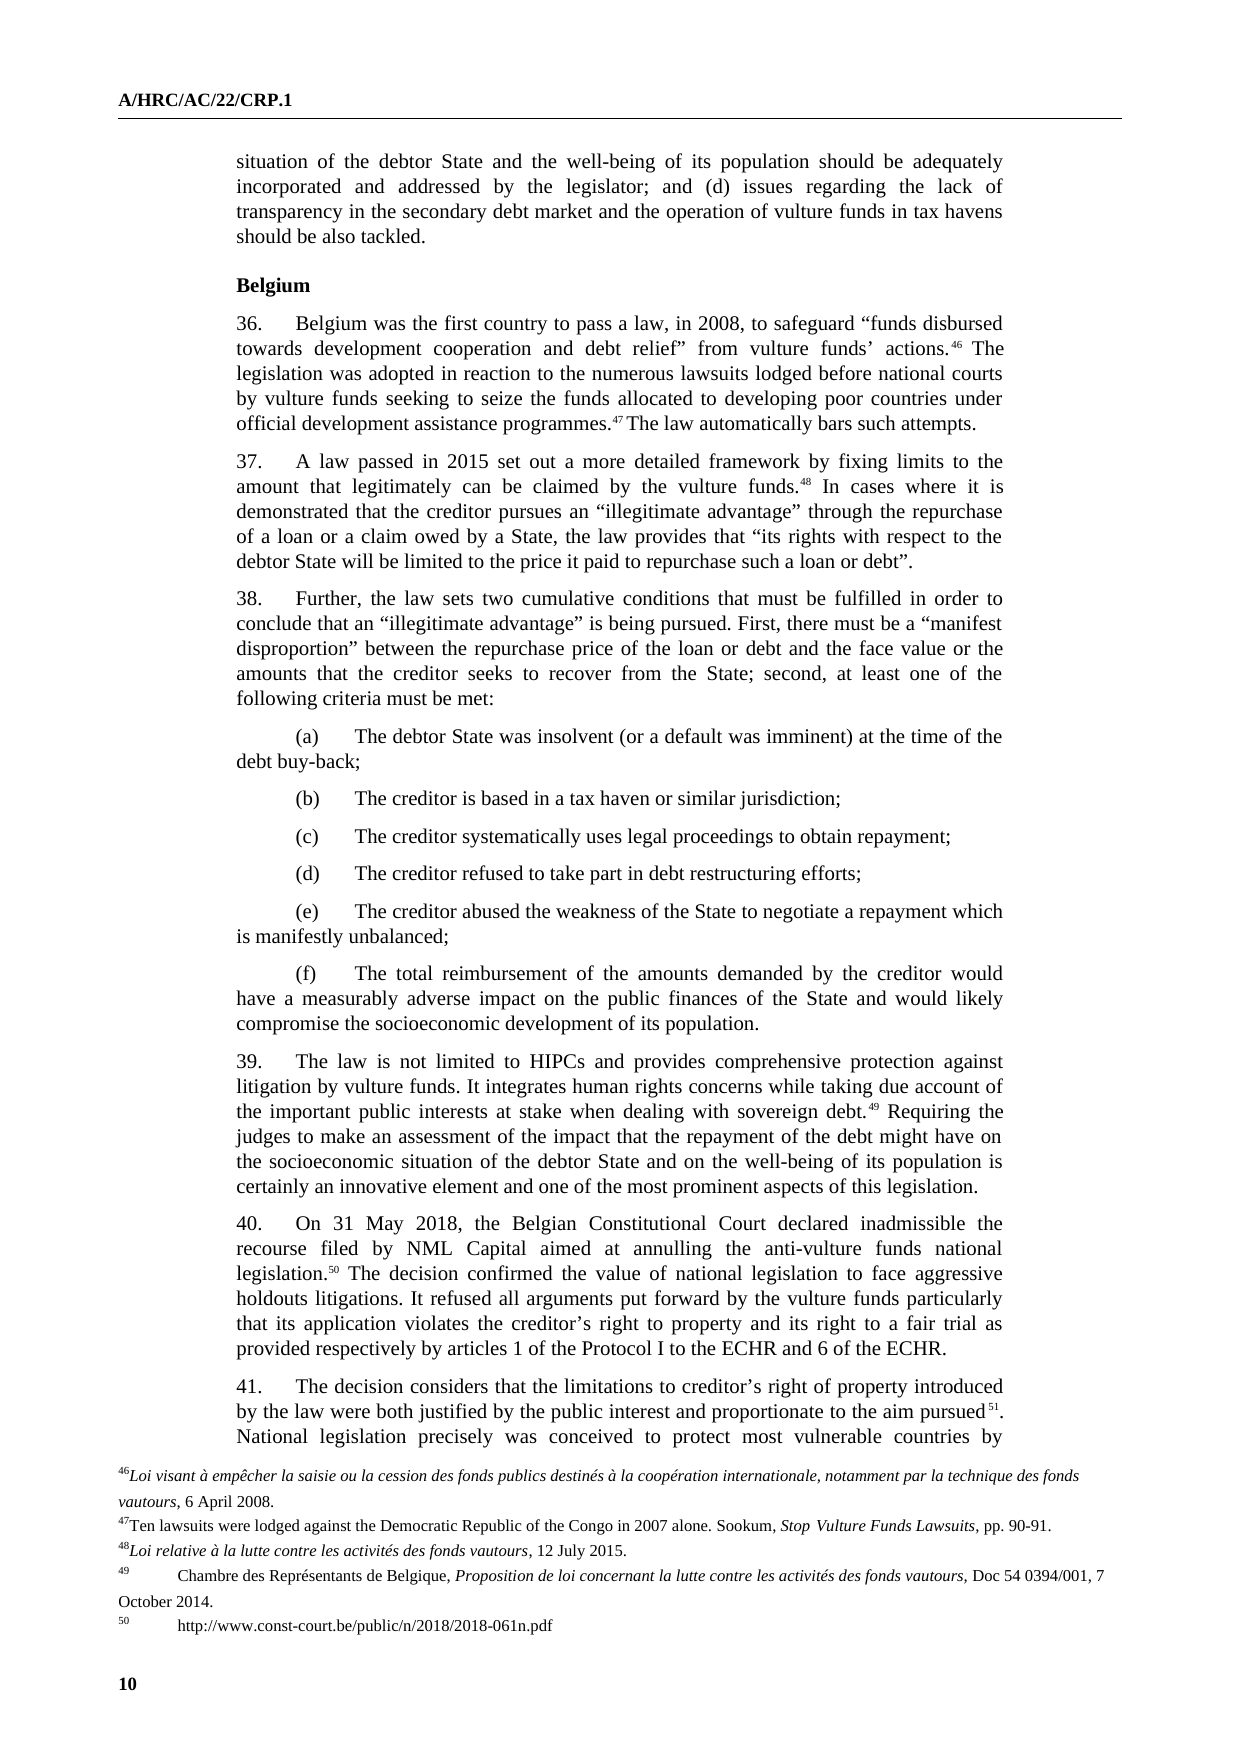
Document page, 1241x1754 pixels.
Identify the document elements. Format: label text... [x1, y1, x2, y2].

text 35. In doing so, national legislators may resort to useful guidelines deriving from existing domestic laws and experience on implementation, namely: (a) protection should be extended to any debt-distressed country and not only to HIPCs; (b) where possible, procedures should allow for the identification of debts that are protected from the claims of vulture funds, on the basis of objective criteria; (c) concerns about the socioeconomic situation of the debtor State and the well-being of its population should be adequately incorporated and addressed by the legislator; and (d) issues regarding the lack of transparency in the secondary debt market and the operation of vulture funds in tax havens should be also tackled. [236, 148, 1004, 248]
text 36. Belgium was the first country to pass a law, in 2008, to safeguard “funds disbursed towards development cooperation and debt relief” from vulture funds’ actions. The legislation was adopted in reaction to the numerous lawsuits lodged before national courts by vulture funds seeking to seize the funds allocated to developing poor countries under official development assistance programmes. The law automatically bars such attempts. [236, 310, 1004, 435]
text (d) The creditor refused to take part in debt restructuring efforts; [236, 860, 1004, 885]
text (c) The creditor systematically uses legal proceedings to obtain repayment; [236, 823, 1004, 848]
text (f) The total reimbursement of the amounts demanded by the creditor would have a measurably adverse impact on the public finances of the State and would likely compromise the socioeconomic development of its population. [236, 960, 1004, 1035]
text (a) The debtor State was insolvent (or a default was imminent) at the time of the debt buy-back; [236, 723, 1004, 773]
text 39. The law is not limited to HIPCs and provides comprehensive protection against litigation by vulture funds. It integrates human rights concerns while taking due account of the important public interests at stake when dealing with sovereign debt. Requiring the judges to make an assessment of the impact that the repayment of the debt might have on the socioeconomic situation of the debtor State and on the well-being of its population is certainly an innovative element and one of the most prominent aspects of this legislation. [236, 1048, 1004, 1198]
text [236, 1373, 1004, 1448]
text (b) The creditor is based in a tax haven or similar jurisdiction; [236, 785, 1004, 810]
text 38. Further, the law sets two cumulative conditions that must be fulfilled in order to conclude that an “illegitimate advantage” is being pursued. First, there must be a “manifest disproportion” between the repurchase price of the loan or debt and the face value or the amounts that the creditor seeks to recover from the State; second, at least one of the following criteria must be met: [236, 585, 1004, 710]
text 37. A law passed in 2015 set out a more detailed framework by fixing limits to the amount that legitimately can be claimed by the vulture funds. In cases where it is demonstrated that the creditor pursues an “illegitimate advantage” through the repurchase of a loan or a claim owed by a State, the law provides that “its rights with respect to the debtor State will be limited to the price it paid to repurchase such a loan or debt”. [236, 448, 1004, 573]
text Belgium [118, 273, 1004, 298]
text (e) The creditor abused the weakness of the State to negotiate a repayment which is manifestly unbalanced; [236, 898, 1004, 948]
text 40. On 31 May 2018, the Belgian Constitutional Court declared inadmissible the recourse filed by NML Capital aimed at annulling the anti-vulture funds national legislation. The decision confirmed the value of national legislation to face aggressive holdouts litigations. It refused all arguments put forward by the vulture funds particularly that its application violates the creditor’s right to property and its right to a fair trial as provided respectively by articles 1 of the Protocol I to the ECHR and 6 of the ECHR. [236, 1210, 1004, 1360]
